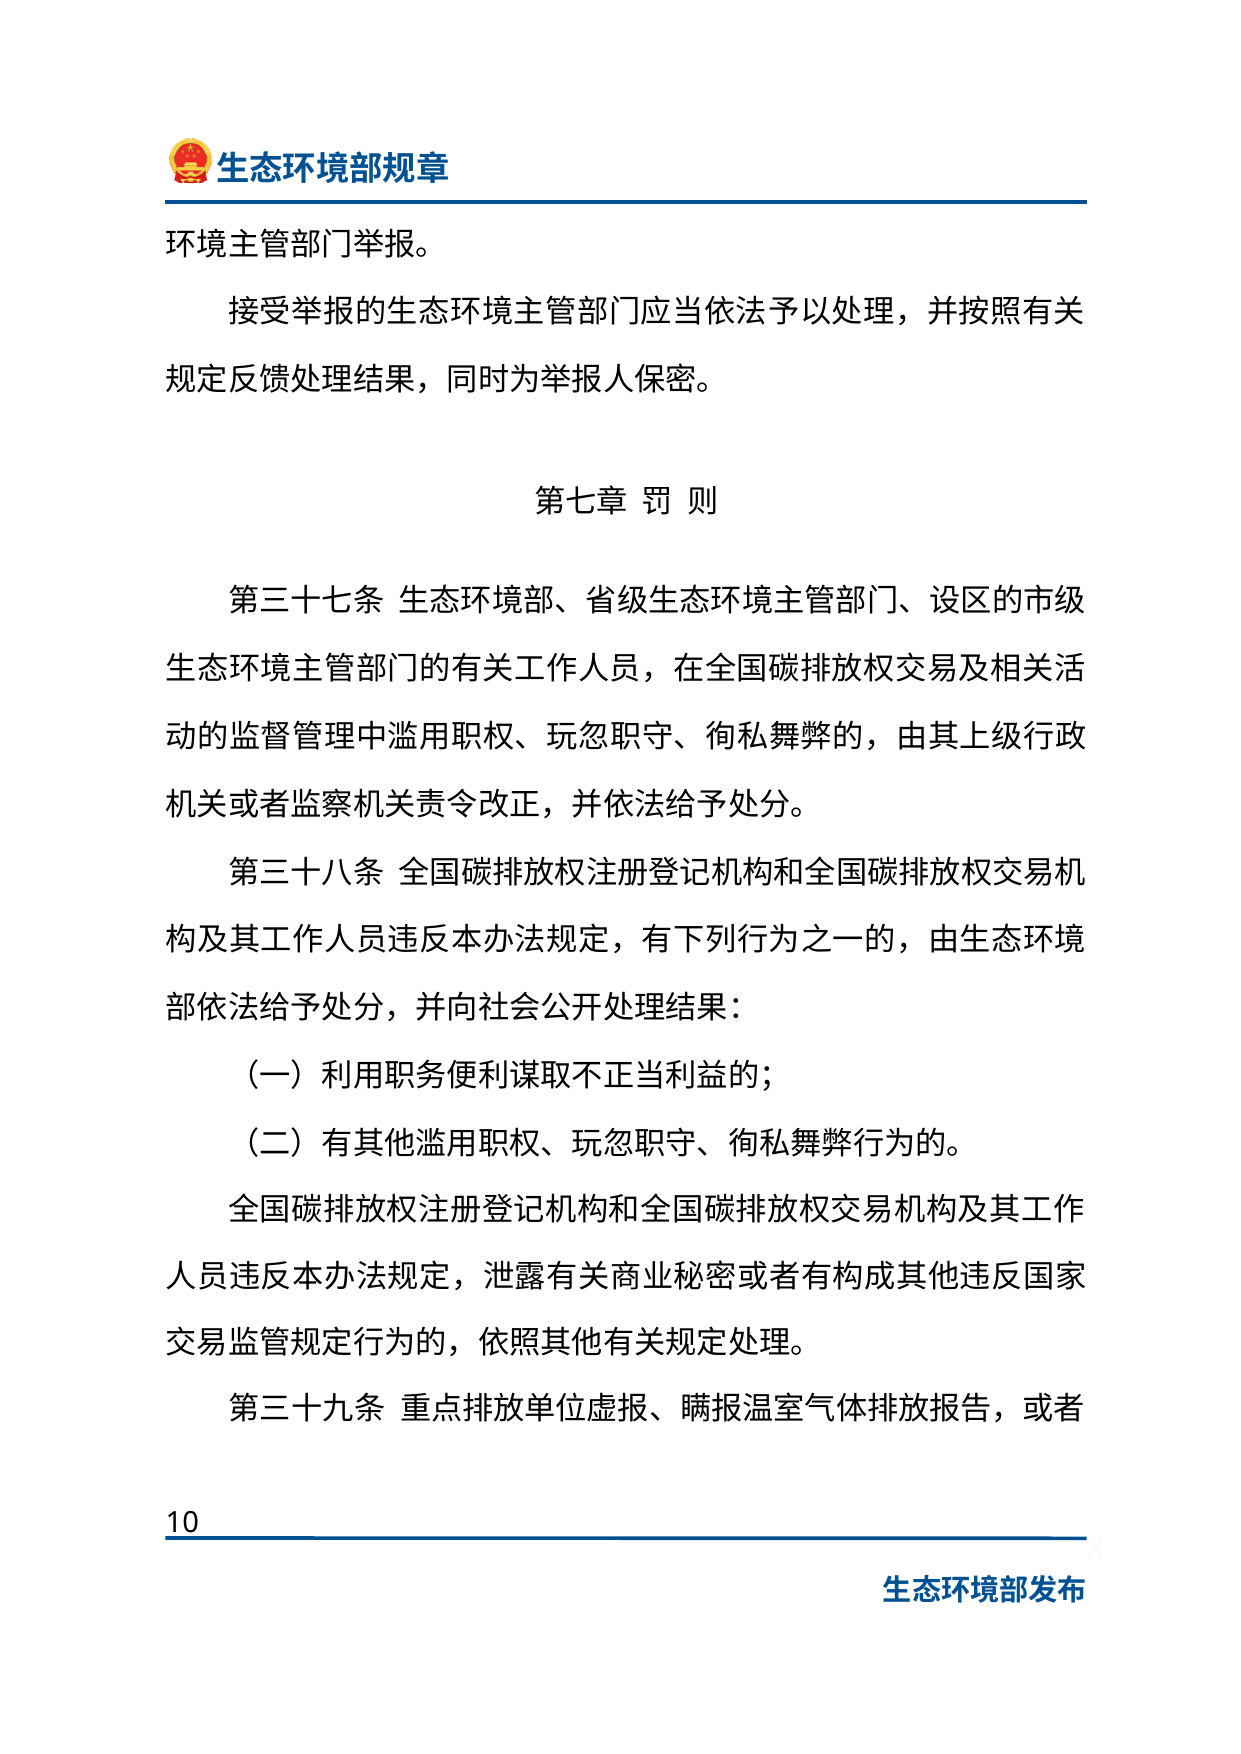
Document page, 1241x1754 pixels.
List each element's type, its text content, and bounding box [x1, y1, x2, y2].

text 第三十八条 全国碳排放权注册登记机构和全国碳排放权交易机构及其工作人员违反本办法规定，有下列行为之一的，由生态环境部依法给予处分，并向社会公开处理结果： [165, 847, 1087, 1028]
text 接受举报的生态环境主管部门应当依法予以处理，并按照有关规定反馈处理结果，同时为举报人保密。 [165, 287, 1087, 400]
text 第七章 罚 则 [165, 476, 1087, 521]
text 第三十七条 生态环境部、省级生态环境主管部门、设区的市级生态环境主管部门的有关工作人员，在全国碳排放权交易及相关活动的监督管理中滥用职权、玩忽职守、徇私舞弊的，由其上级行政机关或者监察机关责令改正，并依法给予处分。 [165, 576, 1087, 824]
picture [165, 136, 216, 187]
text （一）利用职务便利谋取不正当利益的； [165, 1050, 1087, 1095]
text 第三十六条 公民、法人和其他组织发现重点排放单位和其他交易主体有违反本办法规定行为的，有权向设区的市级以上地方生态环境主管部门举报。 [165, 219, 1087, 264]
text （二）有其他滥用职权、玩忽职守、徇私舞弊行为的。 [165, 1118, 1087, 1163]
text 全国碳排放权注册登记机构和全国碳排放权交易机构及其工作人员违反本办法规定，泄露有关商业秘密或者有构成其他违反国家交易监管规定行为的，依照其他有关规定处理。 [165, 1184, 1087, 1362]
